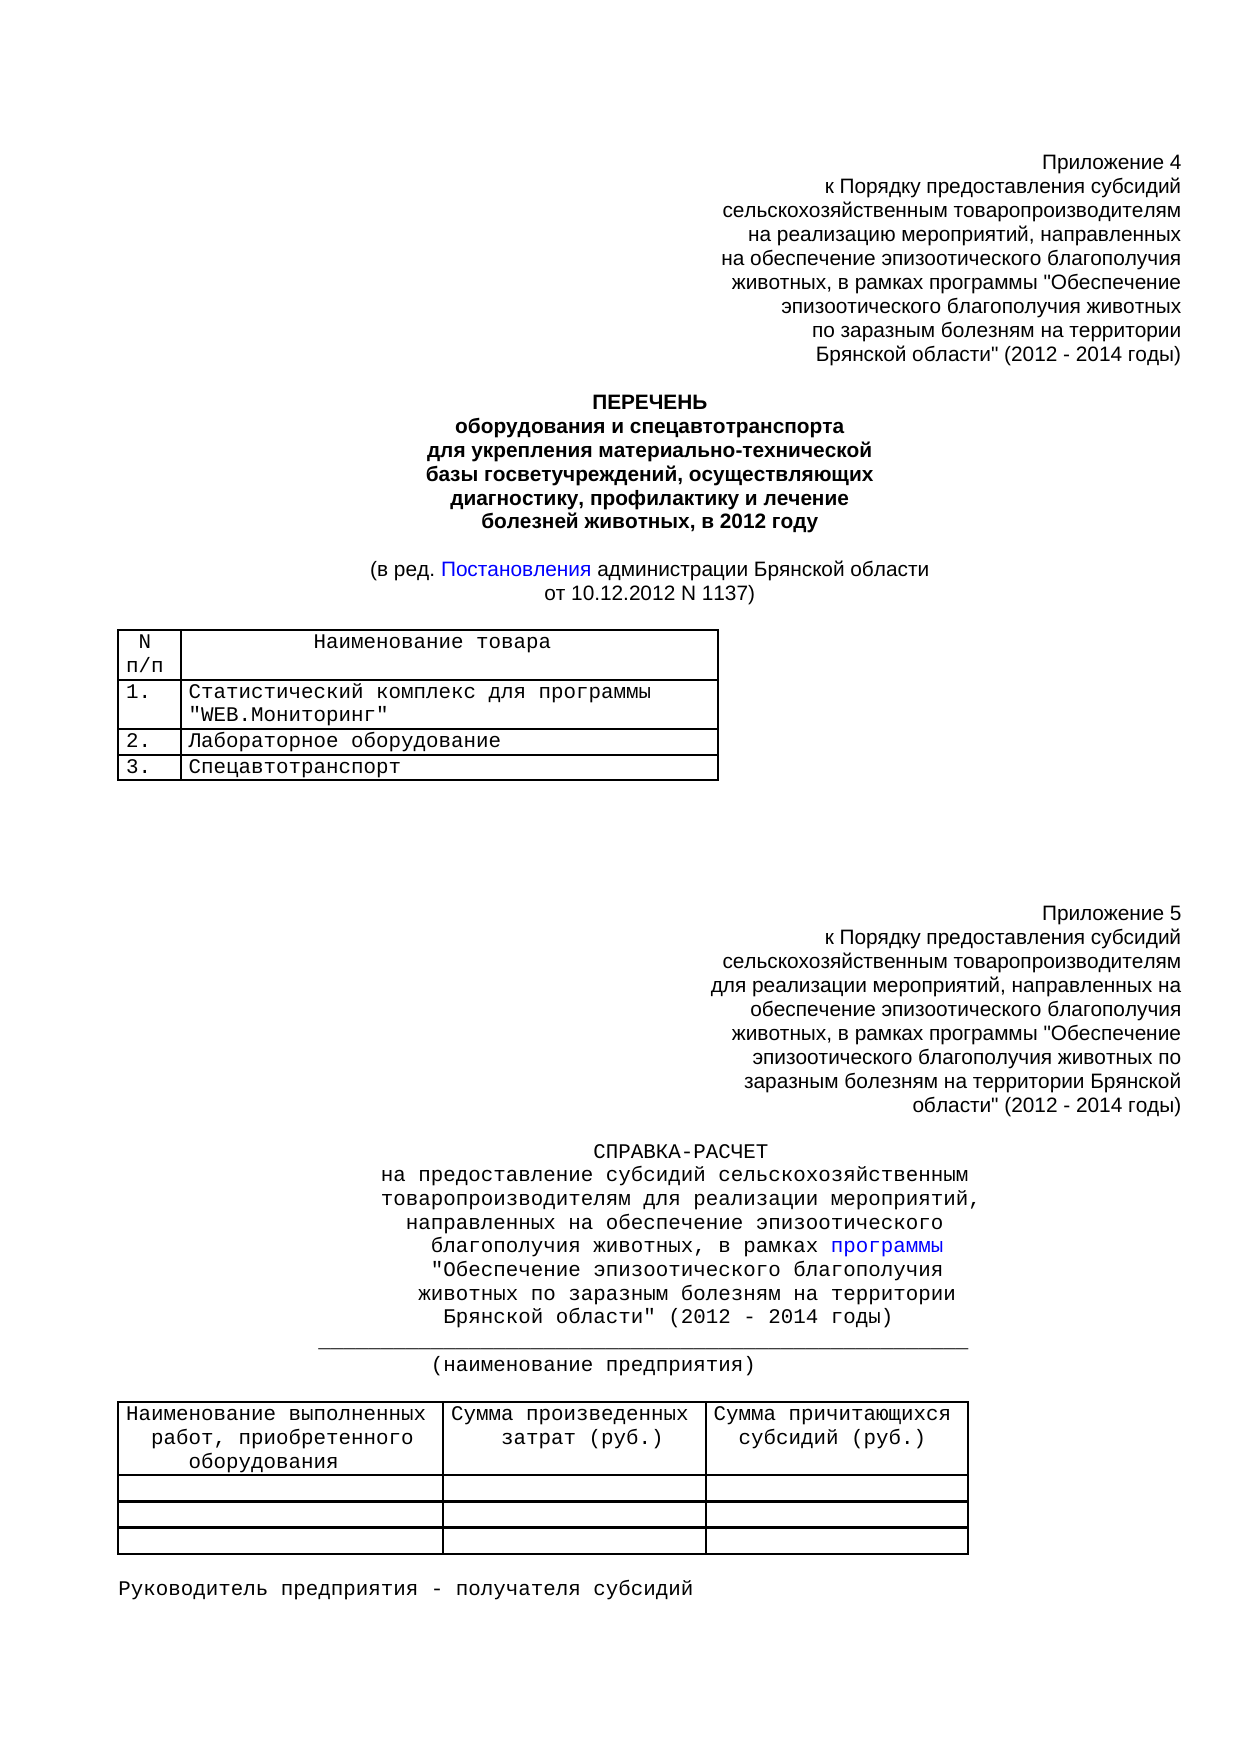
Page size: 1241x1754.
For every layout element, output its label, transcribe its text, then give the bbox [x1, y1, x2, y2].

text эпизоотического благополучия животных по [118, 1045, 1181, 1069]
text Приложение 5 [118, 901, 1181, 925]
table_cell [707, 1503, 967, 1526]
text животных, в рамках программы "Обеспечение [118, 1021, 1181, 1045]
table_header N п/п [119, 631, 180, 678]
table_header Наименование выполненных работ, приобретенного оборудования [119, 1403, 442, 1474]
text ПЕРЕЧЕНЬ [118, 389, 1181, 413]
table_cell 1. [119, 681, 180, 728]
text оборудования и спецавтотранспорта [118, 413, 1181, 437]
text Брянской области" (2012 - 2014 годы) [118, 1306, 1181, 1330]
text благополучия животных, в рамках программы [118, 1235, 1181, 1259]
text животных по заразным болезням на территории [118, 1283, 1181, 1306]
table_header Наименование товара [182, 631, 717, 678]
table_cell Лабораторное оборудование [182, 730, 717, 754]
text эпизоотического благополучия животных [118, 294, 1181, 318]
text обеспечение эпизоотического благополучия [118, 997, 1181, 1021]
text базы госветучреждений, осуществляющих [118, 461, 1181, 485]
text животных, в рамках программы "Обеспечение [118, 270, 1181, 294]
text "Обеспечение эпизоотического благополучия [118, 1259, 1181, 1283]
text от 10.12.2012 N 1137) [118, 581, 1181, 605]
text заразным болезням на территории Брянской [118, 1069, 1181, 1093]
text к Порядку предоставления субсидий [118, 174, 1181, 198]
table_header Сумма причитающихся субсидий (руб.) [707, 1403, 967, 1474]
table_cell [444, 1503, 705, 1526]
table_cell [444, 1529, 705, 1552]
text СПРАВКА-РАСЧЕТ [118, 1141, 1181, 1164]
table_cell [707, 1529, 967, 1552]
text диагностику, профилактику и лечение [118, 485, 1181, 509]
text направленных на обеспечение эпизоотического [118, 1212, 1181, 1235]
table_cell [119, 1529, 442, 1552]
text Руководитель предприятия - получателя субсидий [118, 1578, 1181, 1602]
text Приложение 4 [118, 150, 1181, 174]
text товаропроизводителям для реализации мероприятий, [118, 1188, 1181, 1212]
text на предоставление субсидий сельскохозяйственным [118, 1164, 1181, 1188]
text ____________________________________________________ [118, 1330, 1181, 1354]
table_cell 2. [119, 730, 180, 754]
text сельскохозяйственным товаропроизводителям [118, 949, 1181, 973]
table_cell [119, 1503, 442, 1526]
text (наименование предприятия) [118, 1354, 1181, 1377]
text болезней животных, в 2012 году [118, 509, 1181, 533]
text по заразным болезням на территории [118, 318, 1181, 342]
table_header Сумма произведенных затрат (руб.) [444, 1403, 705, 1474]
text на обеспечение эпизоотического благополучия [118, 246, 1181, 270]
text сельскохозяйственным товаропроизводителям [118, 198, 1181, 222]
table_cell 3. [119, 756, 180, 779]
text для реализации мероприятий, направленных на [118, 973, 1181, 997]
text (в ред. Постановления администрации Брянской области [118, 557, 1181, 581]
table_cell Спецавтотранспорт [182, 756, 717, 779]
text для укрепления материально-технической [118, 437, 1181, 461]
table_cell Статистический комплекс для программы "WEB.Мониторинг" [182, 681, 717, 728]
table_cell [707, 1476, 967, 1500]
text на реализацию мероприятий, направленных [118, 222, 1181, 246]
text области" (2012 - 2014 годы) [118, 1093, 1181, 1117]
text к Порядку предоставления субсидий [118, 925, 1181, 949]
table_cell [444, 1476, 705, 1500]
text Брянской области" (2012 - 2014 годы) [118, 342, 1181, 366]
table_cell [119, 1476, 442, 1500]
